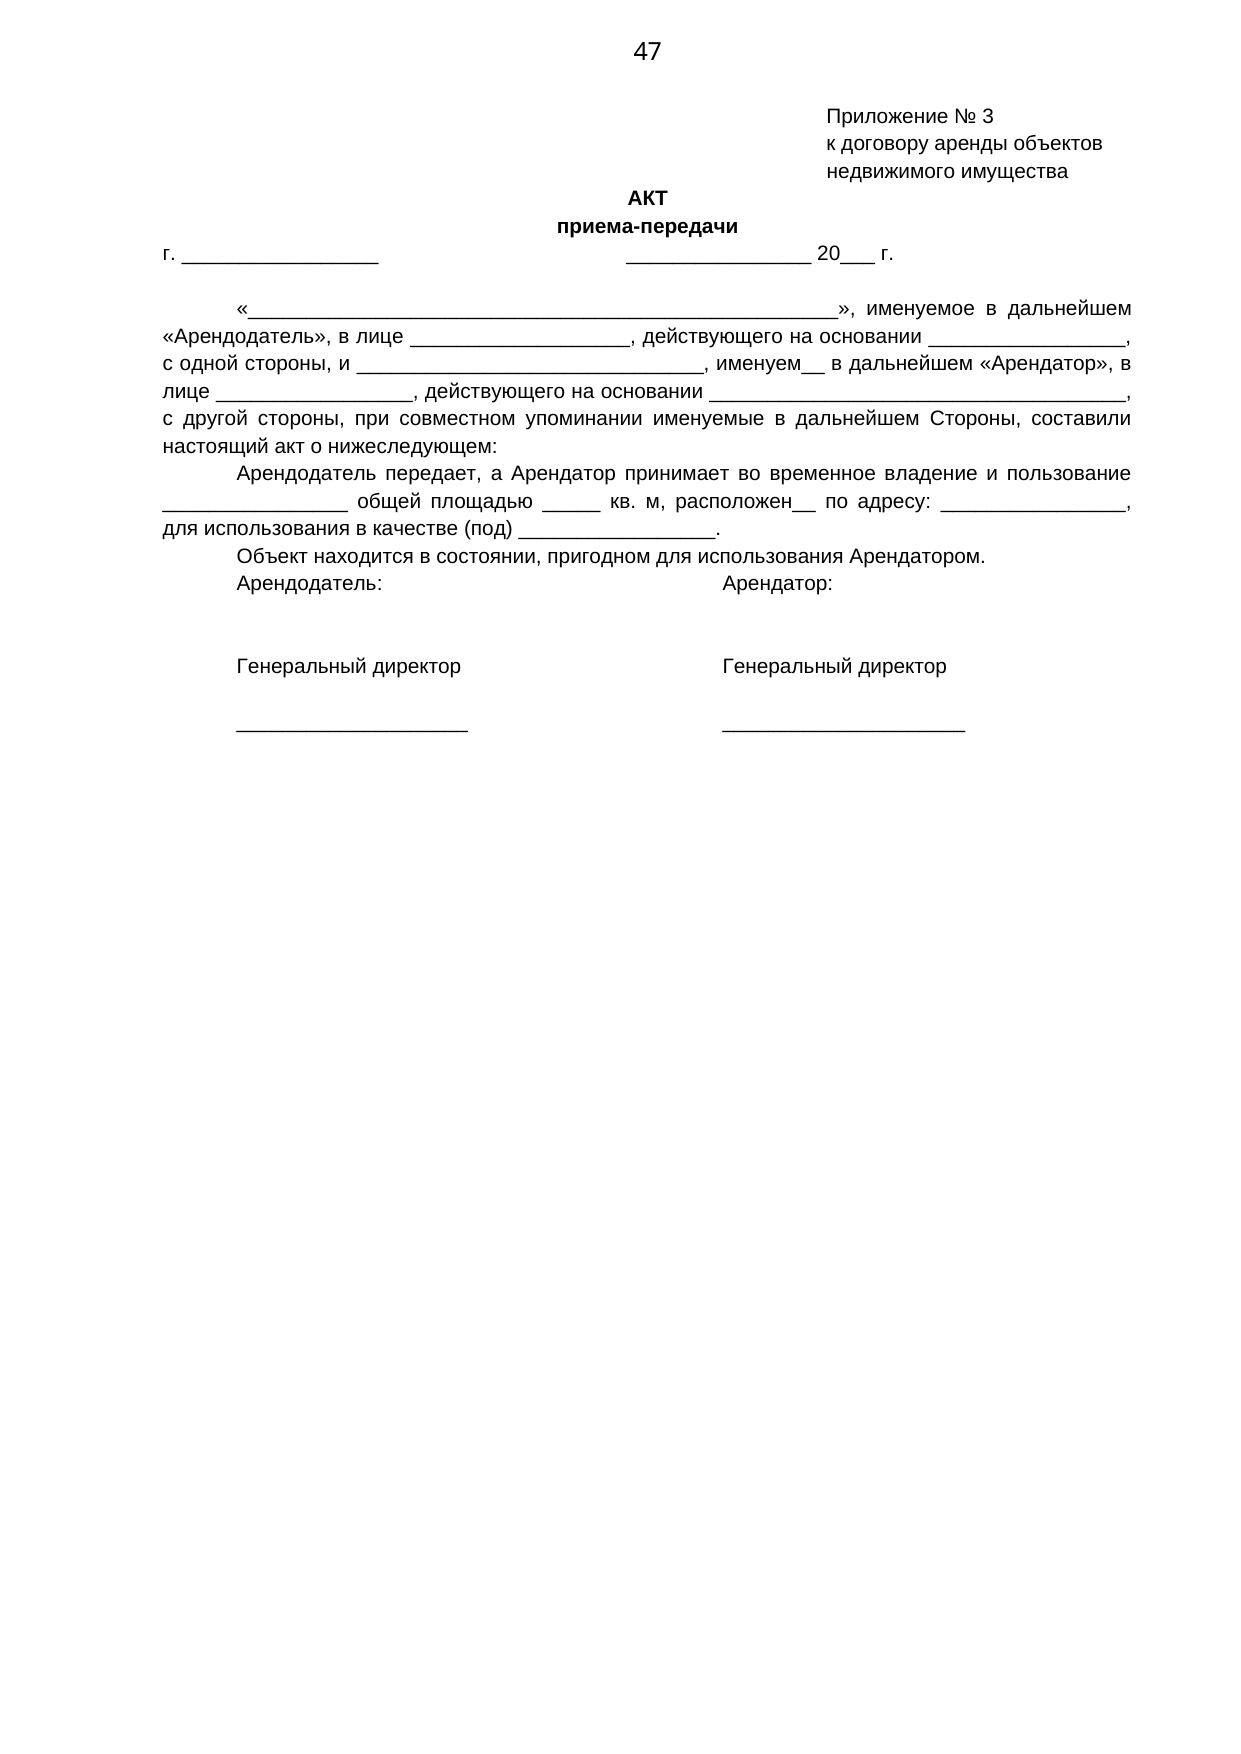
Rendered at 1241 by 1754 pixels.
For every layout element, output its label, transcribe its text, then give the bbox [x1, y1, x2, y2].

text приема-передачи [162, 213, 1132, 237]
table_cell Генеральный директор ____________________ [151, 654, 637, 821]
table_cell Генеральный директор _____________________ [637, 654, 1123, 821]
table_header Арендодатель: [151, 571, 637, 654]
text Объект находится в состоянии, пригодном для использования Арендатором. [162, 543, 1132, 567]
text Арендодатель передает, а Арендатор принимает во временное владение и пользование ________________ общей площадью _____ кв. м, расположен__ по адресу: ________________, для использования в качестве (под) _________________. [162, 461, 1132, 540]
text «___________________________________________________», именуемое в дальнейшем «Арендодатель», в лице ___________________, действующего на основании _________________, с одной стороны, и ______________________________, именуем__ в дальнейшем «Арендатор», в лице _________________, действующего на основании ____________________________________, с другой стороны, при совместном упоминании именуемые в дальнейшем Стороны, составили настоящий акт о нижеследующем: [162, 296, 1132, 457]
text Приложение № 3 [826, 103, 1132, 127]
table_header Арендатор: [637, 571, 1123, 654]
text к договору аренды объектов [826, 131, 1132, 155]
text г. _________________ ________________ 20___ г. [162, 241, 1132, 265]
text недвижимого имущества [826, 158, 1132, 182]
text АКТ [162, 186, 1132, 210]
